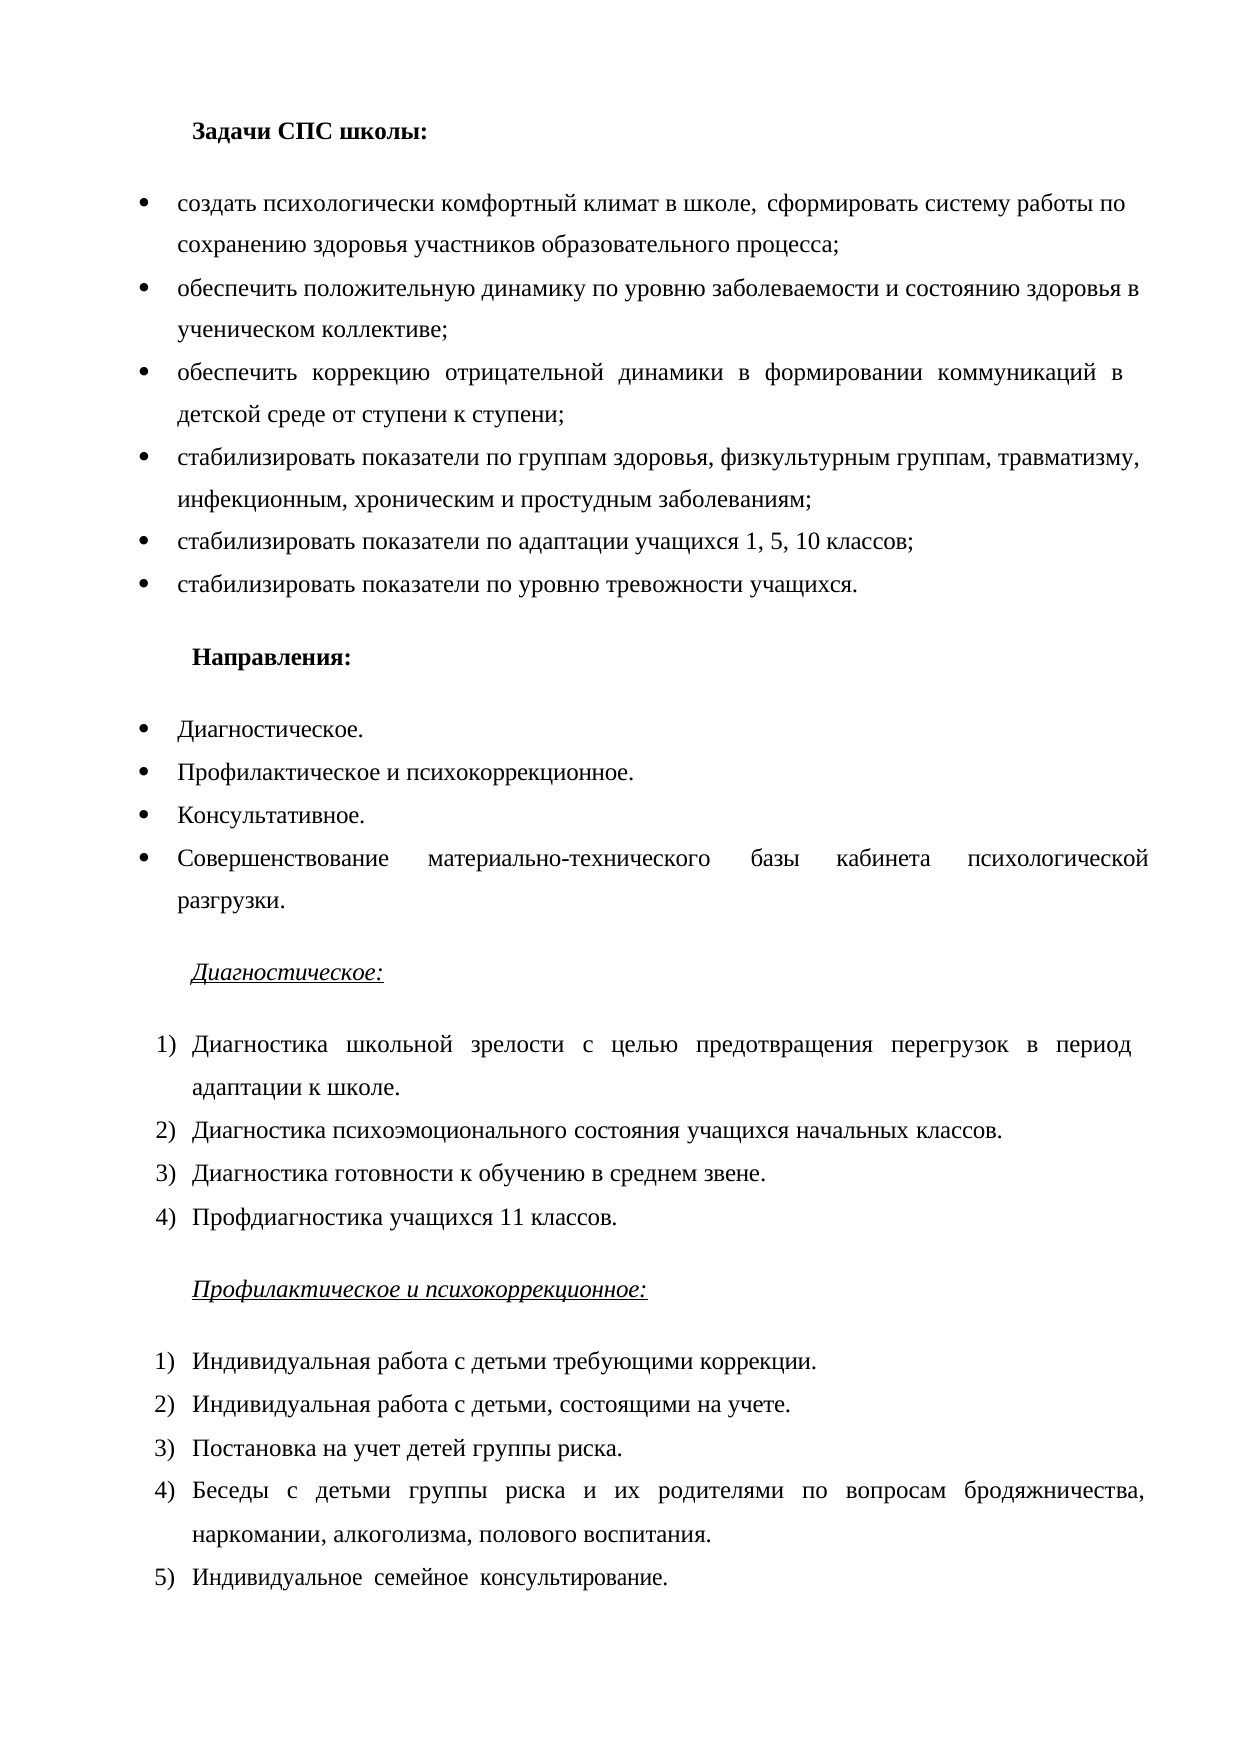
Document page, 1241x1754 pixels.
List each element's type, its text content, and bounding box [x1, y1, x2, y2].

list Диагностическое. [139, 714, 1163, 743]
list Индивидуальная работа с детьми требующими коррекции. [154, 1346, 1163, 1375]
list Постановка на учет детей группы риска. [154, 1433, 1163, 1461]
list Профдиагностика учащихся 11 классов. [155, 1202, 1163, 1230]
list обеспечить положительную динамику по уровню заболеваемости и состоянию здоровья в ученическом коллективе; [139, 273, 1152, 343]
text Диагностическое: [192, 957, 1163, 986]
list создать психологически комфортный климат в школе, сформировать систему работы по сохранению здоровья участников образовательного процесса; [139, 188, 1152, 258]
text Профилактическое и психокоррекционное: [192, 1274, 1163, 1302]
subtitle Задачи СПС школы: [192, 116, 1163, 145]
list Консультативное. [139, 800, 1163, 829]
list стабилизировать показатели по адаптации учащихся 1, 5, 10 классов; [139, 526, 1163, 555]
subtitle Направления: [192, 642, 1163, 671]
list Совершенствование материально-технического базы кабинета психологической разгрузки. [139, 843, 1152, 913]
list Диагностика готовности к обучению в среднем звене. [155, 1158, 1163, 1187]
list Профилактическое и психокоррекционное. [139, 757, 1163, 786]
list Индивидуальная работа с детьми, состоящими на учете. [154, 1389, 1163, 1418]
list Беседы с детьми группы риска и их родителями по вопросам бродяжничества, наркомании, алкоголизма, полового воспитания. [154, 1476, 1151, 1547]
list Диагностика школьной зрелости с целью предотвращения перегрузок в период адаптации к школе. [156, 1029, 1152, 1101]
list стабилизировать показатели по уровню тревожности учащихся. [139, 569, 1163, 598]
list обеспечить коррекцию отрицательной динамики в формировании коммуникаций в детской среде от ступени к ступени; [139, 357, 1151, 428]
list Диагностика психоэмоционального состояния учащихся начальных классов. [155, 1116, 1163, 1144]
list стабилизировать показатели по группам здоровья, физкультурным группам, травматизму, инфекционным, хроническим и простудным заболеваниям; [139, 442, 1151, 512]
list Индивидуальное семейное консультирование. [154, 1562, 1163, 1591]
